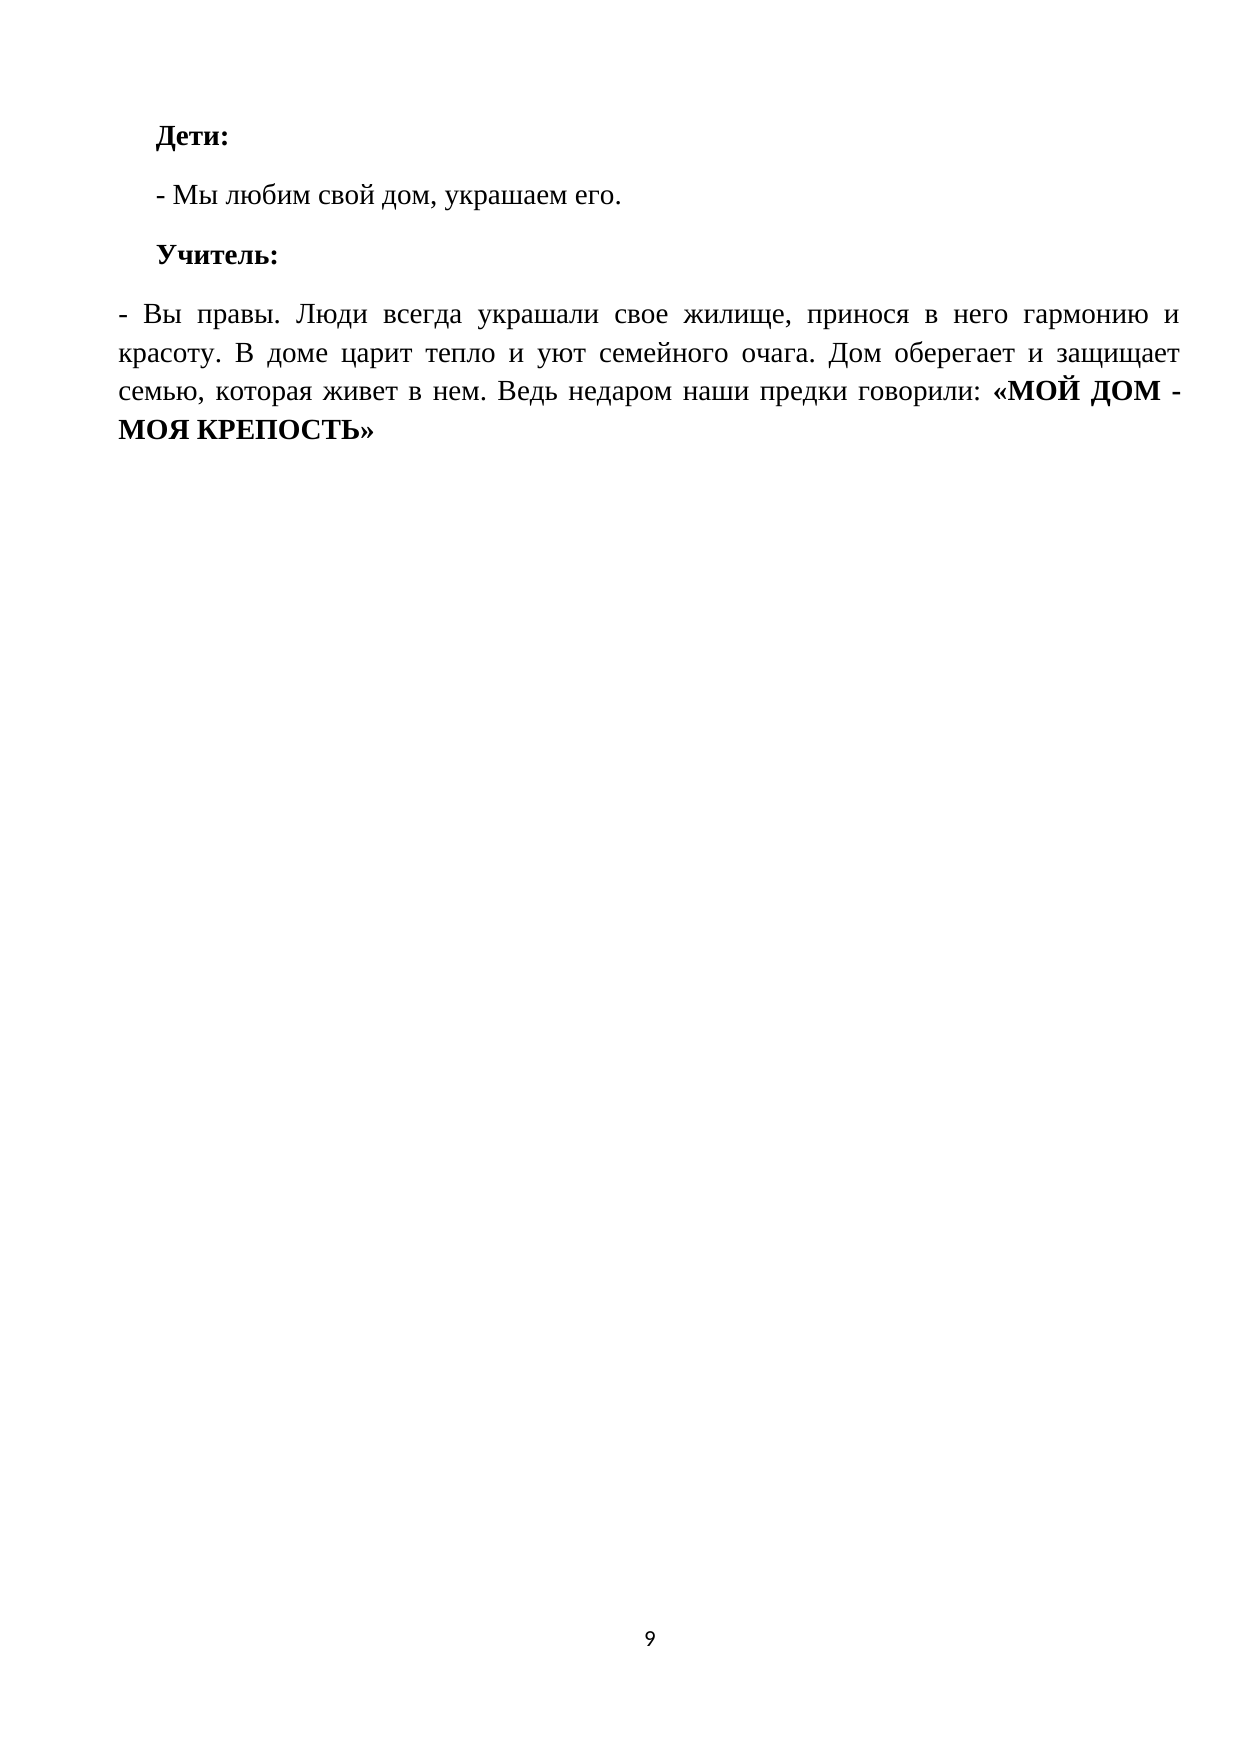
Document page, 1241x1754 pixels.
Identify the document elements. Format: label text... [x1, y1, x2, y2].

text Учитель: [156, 237, 1181, 270]
text Дети: [156, 118, 1181, 152]
text - Мы любим свой дом, украшаем его. [156, 177, 1181, 211]
text - Вы правы. Люди всегда украшали свое жилище, принося в него гармонию и красоту. В доме царит тепло и уют семейного очага. Дом оберегает и защищает семью, которая живет в нем. Ведь недаром наши предки говорили: «МОЙ ДОМ - МОЯ КРЕПОСТЬ» [118, 296, 1181, 445]
